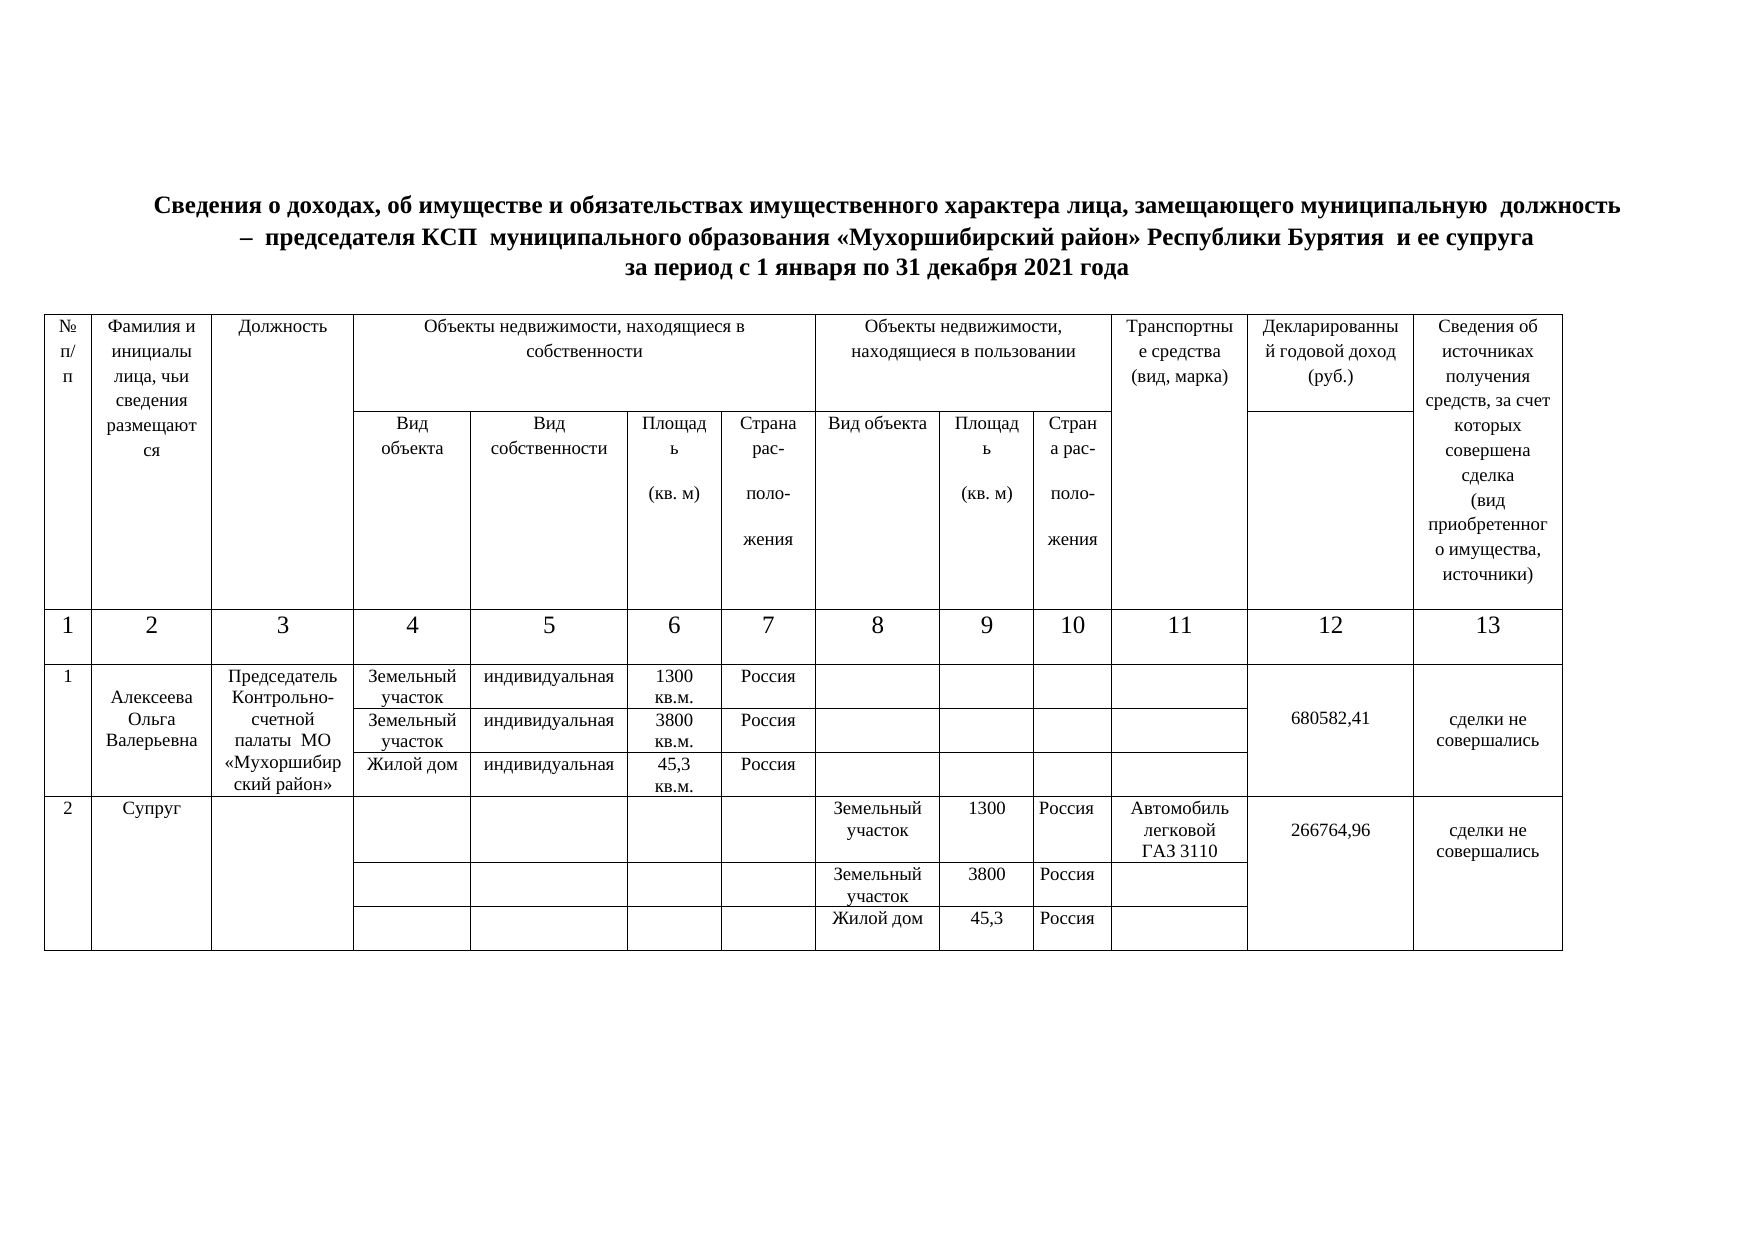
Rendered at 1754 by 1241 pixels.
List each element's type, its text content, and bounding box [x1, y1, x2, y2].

table_header Декларированный годовой доход (руб.) [1248, 315, 1413, 411]
table_cell [354, 907, 470, 949]
table_cell [1034, 665, 1111, 708]
table_cell [1248, 412, 1413, 609]
table_cell 1 [45, 665, 91, 796]
table_cell [816, 709, 939, 752]
table_cell Земельный участок [354, 709, 470, 752]
table_cell Россия [722, 709, 815, 752]
table_cell [816, 665, 939, 708]
table_cell сделки не совершались [1414, 665, 1562, 796]
table_cell Жилой дом [354, 753, 470, 796]
table_cell Россия [1034, 863, 1111, 906]
table_cell [722, 863, 815, 906]
table_cell индивидуальная [471, 665, 627, 708]
table_cell [471, 797, 627, 862]
table_cell [628, 907, 721, 949]
table_cell 10 [1034, 610, 1111, 664]
table_cell [471, 863, 627, 906]
table_cell [354, 797, 470, 862]
table_cell индивидуальная [471, 753, 627, 796]
table_cell [1112, 665, 1247, 708]
table_cell [940, 753, 1033, 796]
table_cell 266764,96 [1248, 797, 1413, 949]
table_header Объекты недвижимости, находящиеся в собственности [354, 315, 815, 411]
table_cell [816, 753, 939, 796]
table_cell [1034, 753, 1111, 796]
table_cell сделки не совершались [1414, 797, 1562, 949]
table_cell [940, 709, 1033, 752]
table_cell [1112, 863, 1247, 906]
table_cell [1112, 709, 1247, 752]
table_cell 1300 кв.м. [628, 665, 721, 708]
table_cell 3800 кв.м. [628, 709, 721, 752]
table_cell 11 [1112, 610, 1247, 664]
table_cell 2 [45, 797, 91, 949]
table_cell 7 [722, 610, 815, 664]
table_cell 6 [628, 610, 721, 664]
table_cell Россия [722, 665, 815, 708]
text Сведения о доходах, об имуществе и обязательствах имущественного характера лица, замещающего муниципальную должность – председателя КСП муниципального образования «Мухоршибирский район» Республики Бурятия и ее супруга [148, 188, 1626, 252]
table_cell 3 [212, 610, 353, 664]
table_cell [1112, 753, 1247, 796]
table_cell индивидуальная [471, 709, 627, 752]
table_cell [722, 907, 815, 949]
table_cell [1112, 907, 1247, 949]
table_header Объекты недвижимости, находящиеся в пользовании [816, 315, 1111, 411]
table_cell Площадь (кв. м) [940, 412, 1033, 609]
table_cell Земельный участок [816, 863, 939, 906]
table_cell 1 [45, 610, 91, 664]
table_cell Россия [722, 753, 815, 796]
table_cell 5 [471, 610, 627, 664]
table_header Сведения об источниках получения средств, за счет которых совершена сделка (вид приобретенного имущества, источники) [1414, 315, 1562, 609]
table_header Транспортные средства (вид, марка) [1112, 315, 1247, 609]
table_cell [212, 797, 353, 949]
table_cell Жилой дом [816, 907, 939, 949]
table_cell Земельный участок [816, 797, 939, 862]
table_cell 8 [816, 610, 939, 664]
table_cell 3800 [940, 863, 1033, 906]
text за период с 1 января по 31 декабря 2021 года [118, 252, 1636, 280]
table_cell [471, 907, 627, 949]
table_header Фамилия и инициалы лица, чьи сведения размещаются [92, 315, 211, 609]
table_cell [722, 797, 815, 862]
table_header № п/п [45, 315, 91, 609]
table_cell 45,3 [940, 907, 1033, 949]
table_cell Супруг [92, 797, 211, 949]
table_cell 9 [940, 610, 1033, 664]
table_cell Председатель Контрольно-счетной палаты МО «Мухоршибирский район» [212, 665, 353, 796]
table_cell 4 [354, 610, 470, 664]
table_cell [628, 797, 721, 862]
table_cell 680582,41 [1248, 665, 1413, 796]
table_cell 1300 [940, 797, 1033, 862]
table_cell 12 [1248, 610, 1413, 664]
table_cell Страна рас- поло- жения [1034, 412, 1111, 609]
table_cell Вид собственности [471, 412, 627, 609]
table_cell 13 [1414, 610, 1562, 664]
table_cell [940, 665, 1033, 708]
table_cell Вид объекта [816, 412, 939, 609]
table_cell [354, 863, 470, 906]
table_header Должность [212, 315, 353, 609]
table_cell Автомобиль легковой ГАЗ 3110 [1112, 797, 1247, 862]
table_cell Страна рас- поло- жения [722, 412, 815, 609]
table_cell Вид объекта [354, 412, 470, 609]
table_cell Площадь (кв. м) [628, 412, 721, 609]
table_cell Россия [1034, 907, 1111, 949]
table_cell 2 [92, 610, 211, 664]
table_cell [1034, 709, 1111, 752]
table_cell Россия [1034, 797, 1111, 862]
table_cell Алексеева Ольга Валерьевна [92, 665, 211, 796]
table_cell [628, 863, 721, 906]
table_cell Земельный участок [354, 665, 470, 708]
table_cell 45,3 кв.м. [628, 753, 721, 796]
